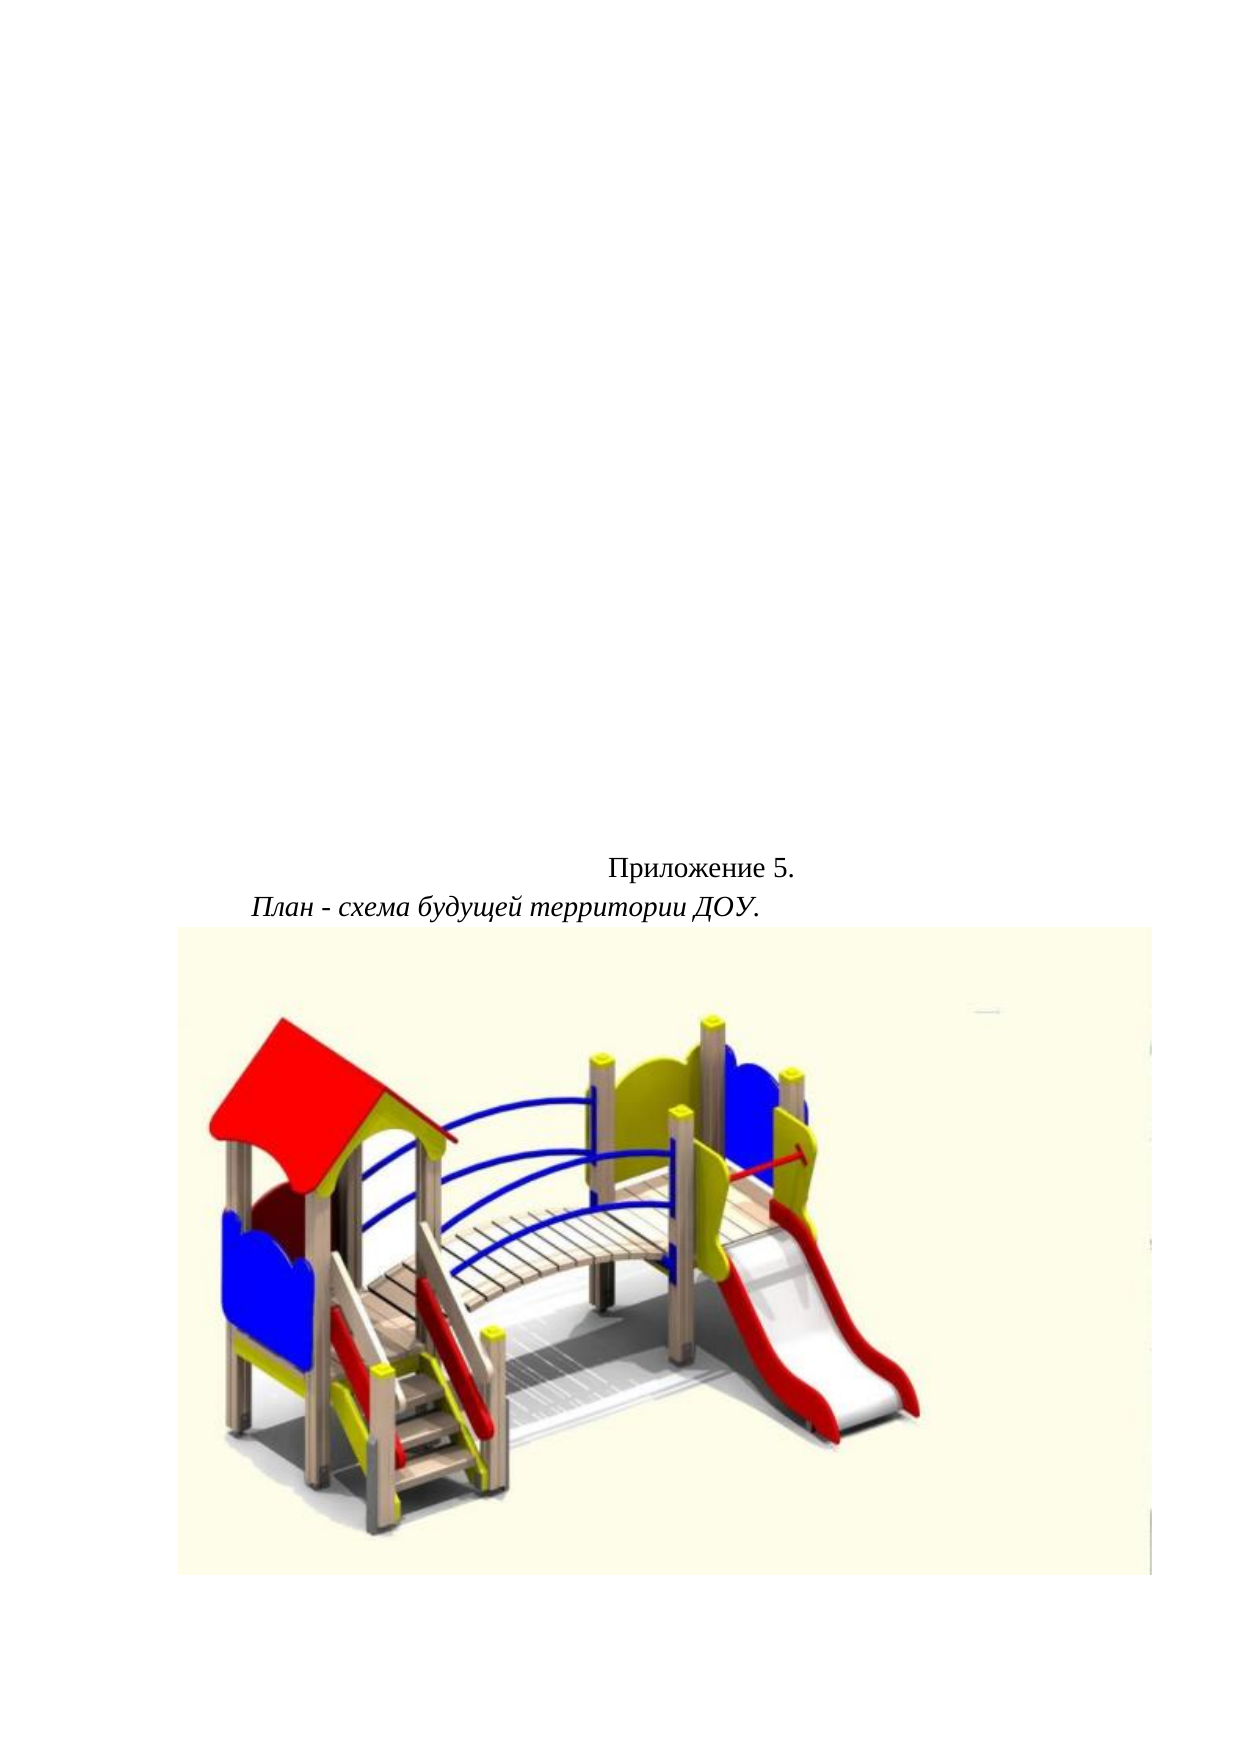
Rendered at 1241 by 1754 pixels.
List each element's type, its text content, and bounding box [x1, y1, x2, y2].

list План - схема будущей территории ДОУ. [177, 889, 1152, 922]
picture [177, 927, 1152, 1575]
list Приложение 5. [177, 850, 1152, 884]
